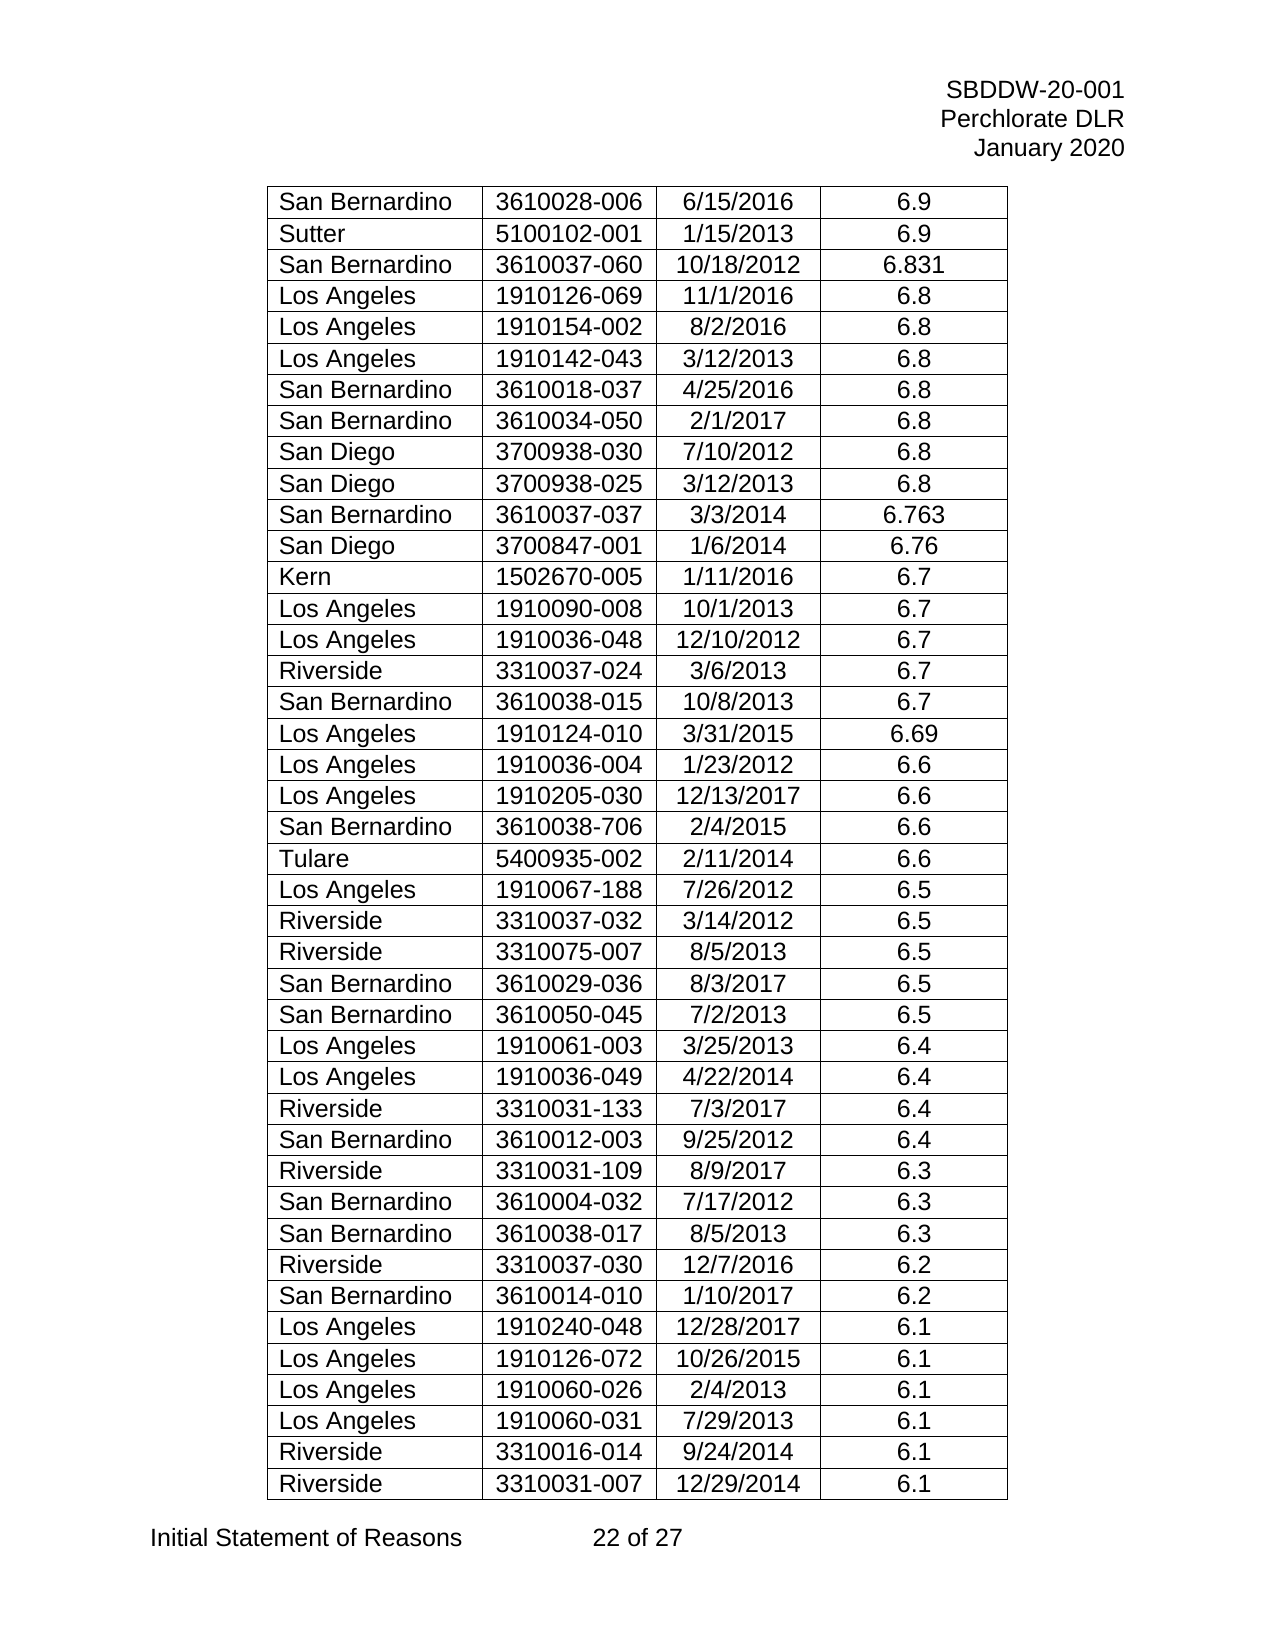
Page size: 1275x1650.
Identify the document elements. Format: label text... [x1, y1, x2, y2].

table_cell 10/26/2015 [657, 1344, 820, 1374]
table_cell 6.8 [821, 344, 1007, 374]
table_cell 6.8 [821, 406, 1007, 436]
table_cell 1/10/2017 [657, 1281, 820, 1311]
table_cell 6.6 [821, 750, 1007, 780]
table_cell 7/17/2012 [657, 1187, 820, 1217]
table_cell Los Angeles [268, 1375, 482, 1405]
table_cell 6.7 [821, 625, 1007, 655]
table_cell 12/10/2012 [657, 625, 820, 655]
table_cell San Bernardino [268, 250, 482, 280]
table_cell Los Angeles [268, 344, 482, 374]
table_cell 12/29/2014 [657, 1469, 820, 1499]
table_cell San Bernardino [268, 1000, 482, 1030]
table_cell 3610037-060 [483, 250, 656, 280]
table_cell 6.1 [821, 1469, 1007, 1499]
table_cell 2/11/2014 [657, 844, 820, 874]
table_cell San Bernardino [268, 1281, 482, 1311]
table_cell 3610018-037 [483, 375, 656, 405]
table_cell 3310075-007 [483, 937, 656, 967]
table_cell Los Angeles [268, 1062, 482, 1092]
table_cell 3610004-032 [483, 1187, 656, 1217]
table_cell San Bernardino [268, 406, 482, 436]
table_cell 1910142-043 [483, 344, 656, 374]
table_cell 3610037-037 [483, 500, 656, 530]
table_cell 3700938-030 [483, 437, 656, 467]
table_cell 5100102-001 [483, 219, 656, 249]
table_cell 6.5 [821, 906, 1007, 936]
table_cell 7/26/2012 [657, 875, 820, 905]
table_cell 2/1/2017 [657, 406, 820, 436]
table_cell 1/23/2012 [657, 750, 820, 780]
table_cell 10/18/2012 [657, 250, 820, 280]
table_cell San Bernardino [268, 969, 482, 999]
table_cell 3/25/2013 [657, 1031, 820, 1061]
table_cell 6.831 [821, 250, 1007, 280]
table_cell 3/31/2015 [657, 719, 820, 749]
table_cell 3/12/2013 [657, 469, 820, 499]
table_cell 6.6 [821, 844, 1007, 874]
table_cell 1910060-031 [483, 1406, 656, 1436]
table_cell 6.763 [821, 500, 1007, 530]
table_cell 1910036-048 [483, 625, 656, 655]
table_cell 8/3/2017 [657, 969, 820, 999]
table_cell Riverside [268, 1250, 482, 1280]
table_cell 6.7 [821, 656, 1007, 686]
table_cell 1910036-004 [483, 750, 656, 780]
table_cell Los Angeles [268, 1344, 482, 1374]
table_cell Los Angeles [268, 594, 482, 624]
table_cell Riverside [268, 656, 482, 686]
table_cell 3310037-024 [483, 656, 656, 686]
table_cell 6.76 [821, 531, 1007, 561]
table_cell 10/8/2013 [657, 687, 820, 717]
table_cell Tulare [268, 844, 482, 874]
table_cell 9/24/2014 [657, 1437, 820, 1467]
table_cell 7/2/2013 [657, 1000, 820, 1030]
table_cell 8/9/2017 [657, 1156, 820, 1186]
table_cell 6.5 [821, 875, 1007, 905]
table_cell 6.8 [821, 312, 1007, 342]
table_cell 6.1 [821, 1344, 1007, 1374]
table_cell Riverside [268, 1469, 482, 1499]
table_cell 1910154-002 [483, 312, 656, 342]
table_cell San Bernardino [268, 1219, 482, 1249]
table_cell San Diego [268, 469, 482, 499]
table_cell 6.3 [821, 1219, 1007, 1249]
table_cell 1502670-005 [483, 562, 656, 592]
table_cell Los Angeles [268, 875, 482, 905]
table_cell 4/25/2016 [657, 375, 820, 405]
table_cell 7/3/2017 [657, 1094, 820, 1124]
table_cell 2/4/2013 [657, 1375, 820, 1405]
table_cell 8/5/2013 [657, 937, 820, 967]
table_cell 3310037-030 [483, 1250, 656, 1280]
table_cell 6.69 [821, 719, 1007, 749]
table_cell 1/15/2013 [657, 219, 820, 249]
table_cell Los Angeles [268, 1312, 482, 1342]
table_cell 3610012-003 [483, 1125, 656, 1155]
table_cell Riverside [268, 937, 482, 967]
table_cell 6.4 [821, 1094, 1007, 1124]
table_cell Los Angeles [268, 719, 482, 749]
table_cell 3610028-006 [483, 187, 656, 217]
table_cell 8/5/2013 [657, 1219, 820, 1249]
table_cell 1910205-030 [483, 781, 656, 811]
table_cell 6.8 [821, 469, 1007, 499]
table_cell Riverside [268, 1437, 482, 1467]
table_cell 3/14/2012 [657, 906, 820, 936]
table_cell 6.4 [821, 1031, 1007, 1061]
table_cell 6.7 [821, 594, 1007, 624]
table_cell 12/7/2016 [657, 1250, 820, 1280]
table_cell 3700938-025 [483, 469, 656, 499]
table_cell 6.2 [821, 1281, 1007, 1311]
table_cell 6.4 [821, 1062, 1007, 1092]
table_cell 3610034-050 [483, 406, 656, 436]
table_cell Los Angeles [268, 281, 482, 311]
table_cell 4/22/2014 [657, 1062, 820, 1092]
table_cell 3310031-007 [483, 1469, 656, 1499]
table_cell 3/3/2014 [657, 500, 820, 530]
table_cell 1/11/2016 [657, 562, 820, 592]
table_cell 9/25/2012 [657, 1125, 820, 1155]
table_cell 6.1 [821, 1375, 1007, 1405]
table_cell 1/6/2014 [657, 531, 820, 561]
table_cell 5400935-002 [483, 844, 656, 874]
table_cell 6.4 [821, 1125, 1007, 1155]
table_cell 1910090-008 [483, 594, 656, 624]
table_cell 6.1 [821, 1406, 1007, 1436]
table_cell 3/6/2013 [657, 656, 820, 686]
table_cell 3310031-109 [483, 1156, 656, 1186]
table_cell 2/4/2015 [657, 812, 820, 842]
table_cell San Bernardino [268, 1187, 482, 1217]
table_cell 1910067-188 [483, 875, 656, 905]
table_cell Riverside [268, 1156, 482, 1186]
table_cell San Diego [268, 531, 482, 561]
table_cell San Bernardino [268, 187, 482, 217]
table_cell 11/1/2016 [657, 281, 820, 311]
table_cell Los Angeles [268, 750, 482, 780]
table_cell 3610038-015 [483, 687, 656, 717]
table_cell 3310037-032 [483, 906, 656, 936]
table_cell 3610038-706 [483, 812, 656, 842]
table_cell 7/10/2012 [657, 437, 820, 467]
table_cell 6.5 [821, 969, 1007, 999]
table_cell 12/28/2017 [657, 1312, 820, 1342]
table_cell Los Angeles [268, 781, 482, 811]
table_cell 1910124-010 [483, 719, 656, 749]
table_cell 6.3 [821, 1156, 1007, 1186]
table_cell 3610038-017 [483, 1219, 656, 1249]
table_cell 8/2/2016 [657, 312, 820, 342]
table_cell 6.7 [821, 562, 1007, 592]
table_cell 1910060-026 [483, 1375, 656, 1405]
table_cell 6.8 [821, 375, 1007, 405]
table_cell 1910126-069 [483, 281, 656, 311]
table_cell Sutter [268, 219, 482, 249]
table_cell 6.5 [821, 1000, 1007, 1030]
table_cell 6.8 [821, 437, 1007, 467]
table_cell San Bernardino [268, 500, 482, 530]
table_cell 3310016-014 [483, 1437, 656, 1467]
table_cell 6.3 [821, 1187, 1007, 1217]
table_cell 3/12/2013 [657, 344, 820, 374]
table_cell 3610014-010 [483, 1281, 656, 1311]
table_cell 6.7 [821, 687, 1007, 717]
table_cell 3310031-133 [483, 1094, 656, 1124]
table_cell San Bernardino [268, 812, 482, 842]
table_cell Riverside [268, 906, 482, 936]
table_cell 7/29/2013 [657, 1406, 820, 1436]
table_cell 10/1/2013 [657, 594, 820, 624]
table_cell 1910126-072 [483, 1344, 656, 1374]
table_cell Kern [268, 562, 482, 592]
table_cell 6.8 [821, 281, 1007, 311]
table_cell Los Angeles [268, 1031, 482, 1061]
table_cell 1910061-003 [483, 1031, 656, 1061]
table_cell San Bernardino [268, 375, 482, 405]
table_cell 6.6 [821, 812, 1007, 842]
table_cell San Diego [268, 437, 482, 467]
table_cell 6.1 [821, 1312, 1007, 1342]
table_cell San Bernardino [268, 1125, 482, 1155]
table_cell 3610029-036 [483, 969, 656, 999]
table_cell 3700847-001 [483, 531, 656, 561]
table_cell 1910036-049 [483, 1062, 656, 1092]
table_cell 12/13/2017 [657, 781, 820, 811]
table_cell 1910240-048 [483, 1312, 656, 1342]
table_cell 6.5 [821, 937, 1007, 967]
table_cell Los Angeles [268, 312, 482, 342]
table_cell Riverside [268, 1094, 482, 1124]
table_cell Los Angeles [268, 1406, 482, 1436]
table_cell Los Angeles [268, 625, 482, 655]
table_cell San Bernardino [268, 687, 482, 717]
table_cell 6/15/2016 [657, 187, 820, 217]
table_cell 6.9 [821, 187, 1007, 217]
table_cell 6.9 [821, 219, 1007, 249]
table_cell 6.1 [821, 1437, 1007, 1467]
table_cell 6.6 [821, 781, 1007, 811]
table_cell 3610050-045 [483, 1000, 656, 1030]
table_cell 6.2 [821, 1250, 1007, 1280]
